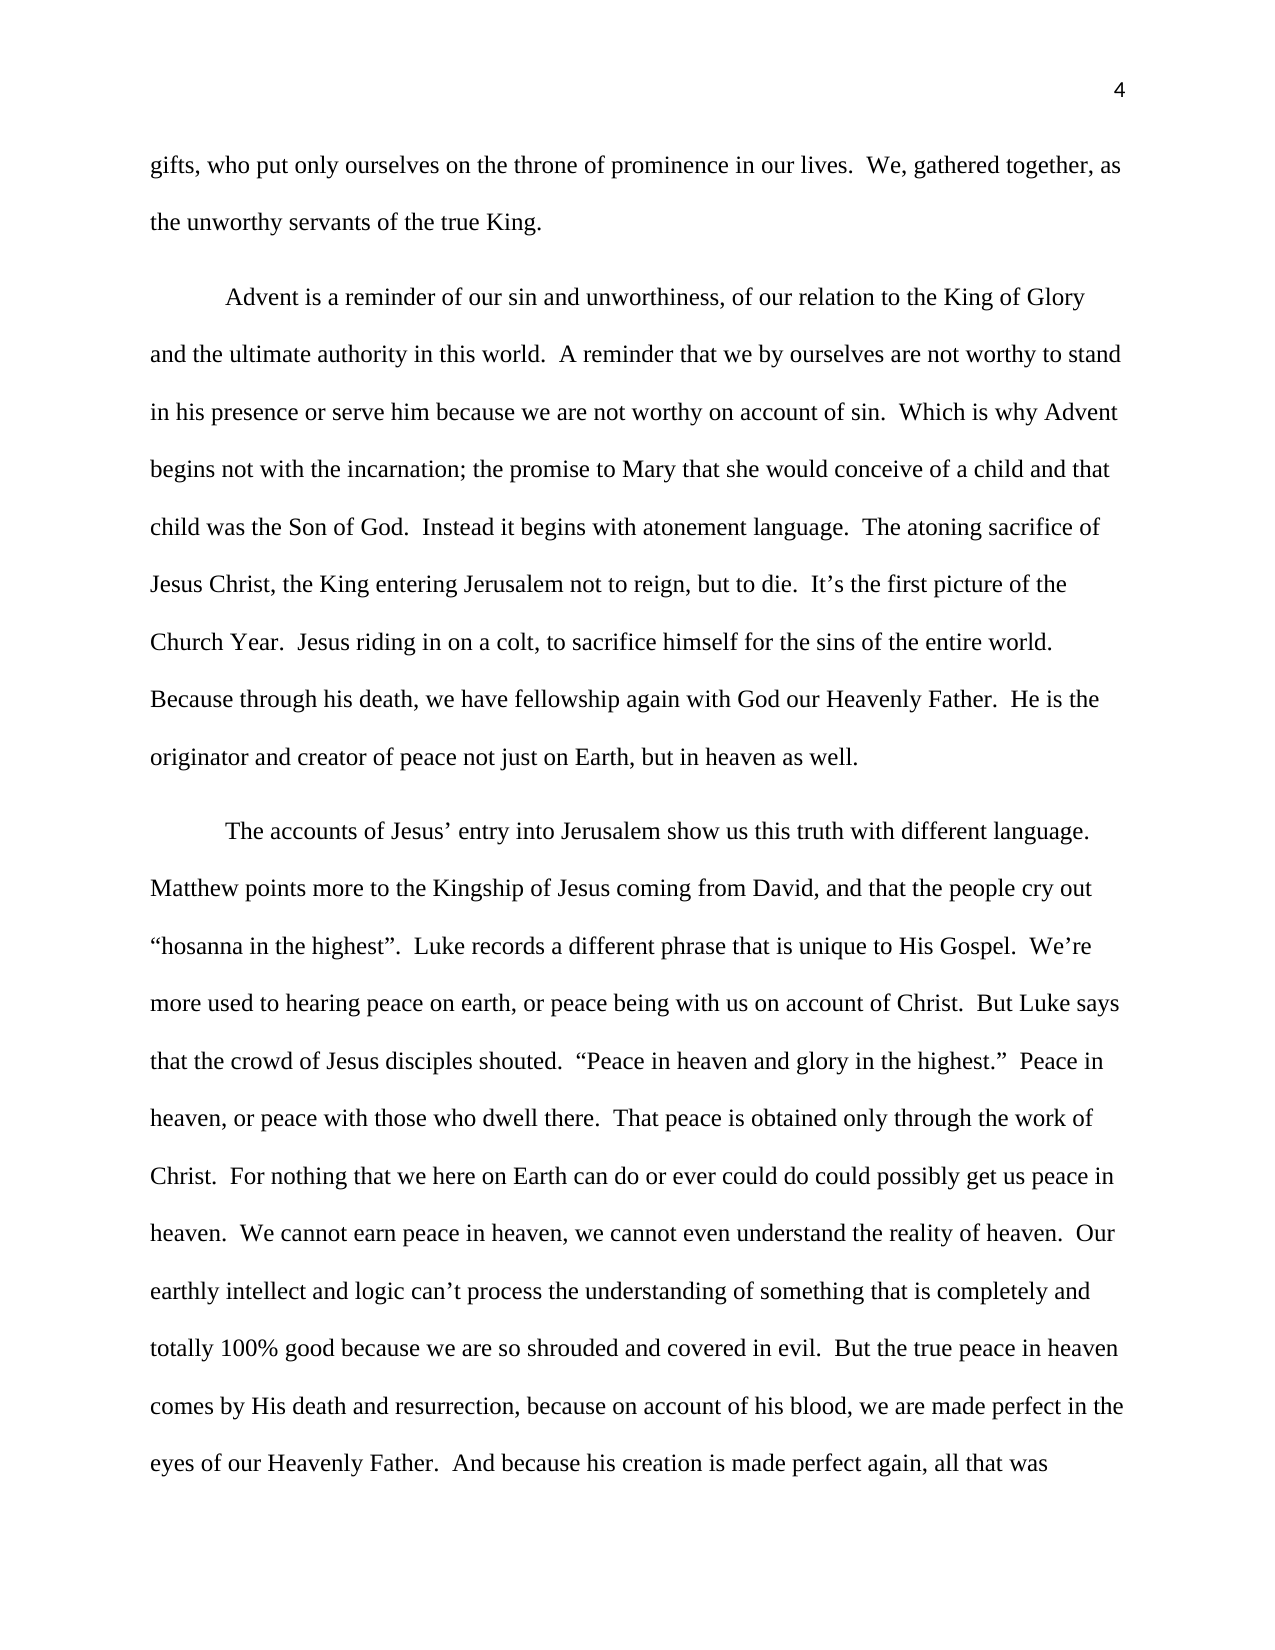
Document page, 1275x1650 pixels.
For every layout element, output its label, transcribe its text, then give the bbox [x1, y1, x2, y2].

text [150, 816, 1125, 1477]
text Advent is a reminder of our sin and unworthiness, of our relation to the King of Glory and the ultimate authority in this world. A reminder that we by ourselves are not worthy to stand in his presence or serve him because we are not worthy on account of sin. Which is why Advent begins not with the incarnation; the promise to Mary that she would conceive of a child and that child was the Son of God. Instead it begins with atonement language. The atoning sacrifice of Jesus Christ, the King entering Jerusalem not to reign, but to die. It’s the first picture of the Church Year. Jesus riding in on a colt, to sacrifice himself for the sins of the entire world. Because through his death, we have fellowship again with God our Heavenly Father. He is the originator and creator of peace not just on Earth, but in heaven as well. [150, 282, 1125, 770]
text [150, 150, 1125, 236]
